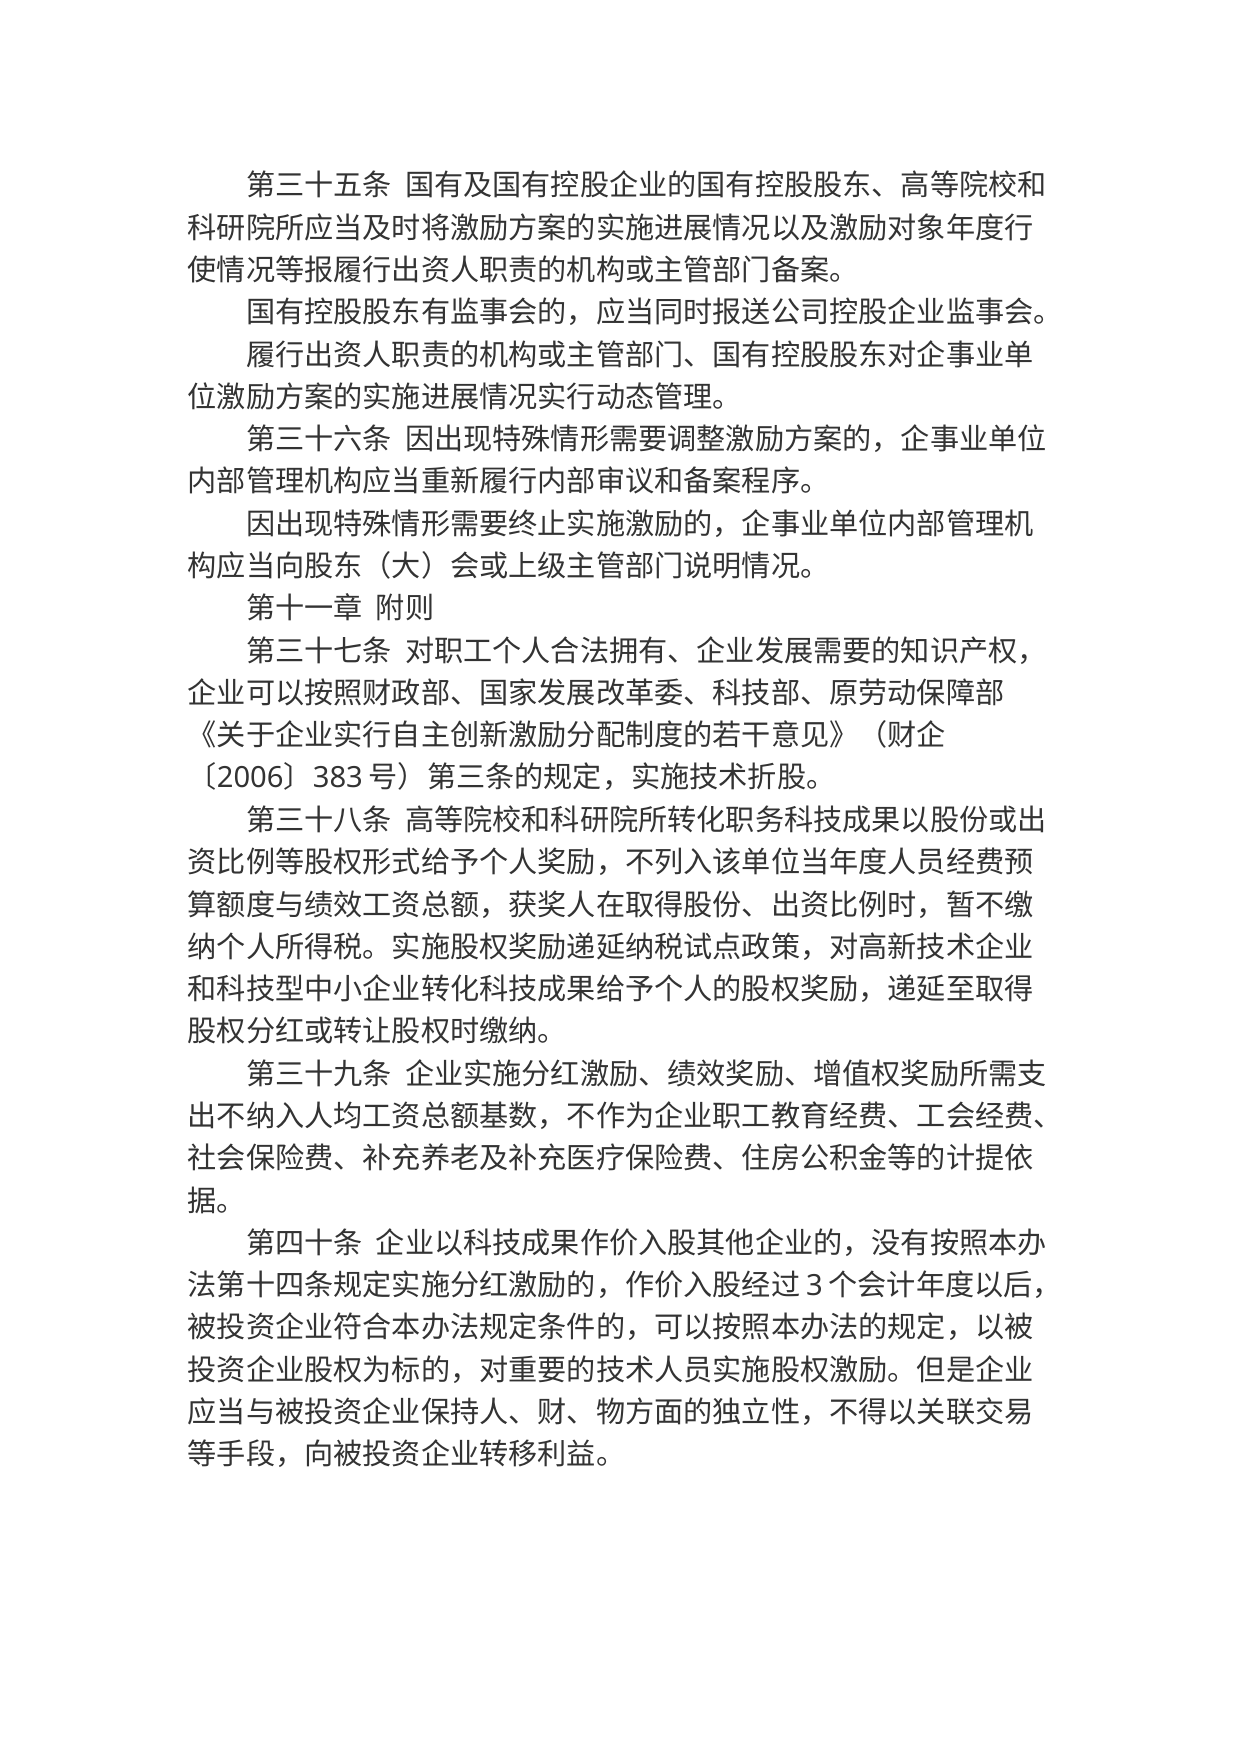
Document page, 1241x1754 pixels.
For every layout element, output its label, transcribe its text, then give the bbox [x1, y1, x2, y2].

text 第三十五条 国有及国有控股企业的国有控股股东、高等院校和科研院所应当及时将激励方案的实施进展情况以及激励对象年度行使情况等报履行出资人职责的机构或主管部门备案。 [187, 162, 1053, 289]
text 第三十六条 因出现特殊情形需要调整激励方案的，企事业单位内部管理机构应当重新履行内部审议和备案程序。 [187, 416, 1053, 500]
text 第三十七条 对职工个人合法拥有、企业发展需要的知识产权，企业可以按照财政部、国家发展改革委、科技部、原劳动保障部《关于企业实行自主创新激励分配制度的若干意见》（财企〔2006〕383号）第三条的规定，实施技术折股。 [187, 627, 1053, 796]
text 第三十八条 高等院校和科研院所转化职务科技成果以股份或出资比例等股权形式给予个人奖励，不列入该单位当年度人员经费预算额度与绩效工资总额，获奖人在取得股份、出资比例时，暂不缴纳个人所得税。实施股权奖励递延纳税试点政策，对高新技术企业和科技型中小企业转化科技成果给予个人的股权奖励，递延至取得股权分红或转让股权时缴纳。 [187, 796, 1053, 1050]
text 履行出资人职责的机构或主管部门、国有控股股东对企事业单位激励方案的实施进展情况实行动态管理。 [187, 331, 1053, 416]
text 国有控股股东有监事会的，应当同时报送公司控股企业监事会。 [187, 289, 1053, 331]
text 第四十条 企业以科技成果作价入股其他企业的，没有按照本办法第十四条规定实施分红激励的，作价入股经过3个会计年度以后，被投资企业符合本办法规定条件的，可以按照本办法的规定，以被投资企业股权为标的，对重要的技术人员实施股权激励。但是企业应当与被投资企业保持人、财、物方面的独立性，不得以关联交易等手段，向被投资企业转移利益。 [187, 1219, 1053, 1473]
text 第三十九条 企业实施分红激励、绩效奖励、增值权奖励所需支出不纳入人均工资总额基数，不作为企业职工教育经费、工会经费、社会保险费、补充养老及补充医疗保险费、住房公积金等的计提依据。 [187, 1050, 1053, 1219]
text 第十一章 附则 [187, 585, 1053, 627]
text 因出现特殊情形需要终止实施激励的，企事业单位内部管理机构应当向股东（大）会或上级主管部门说明情况。 [187, 500, 1053, 585]
